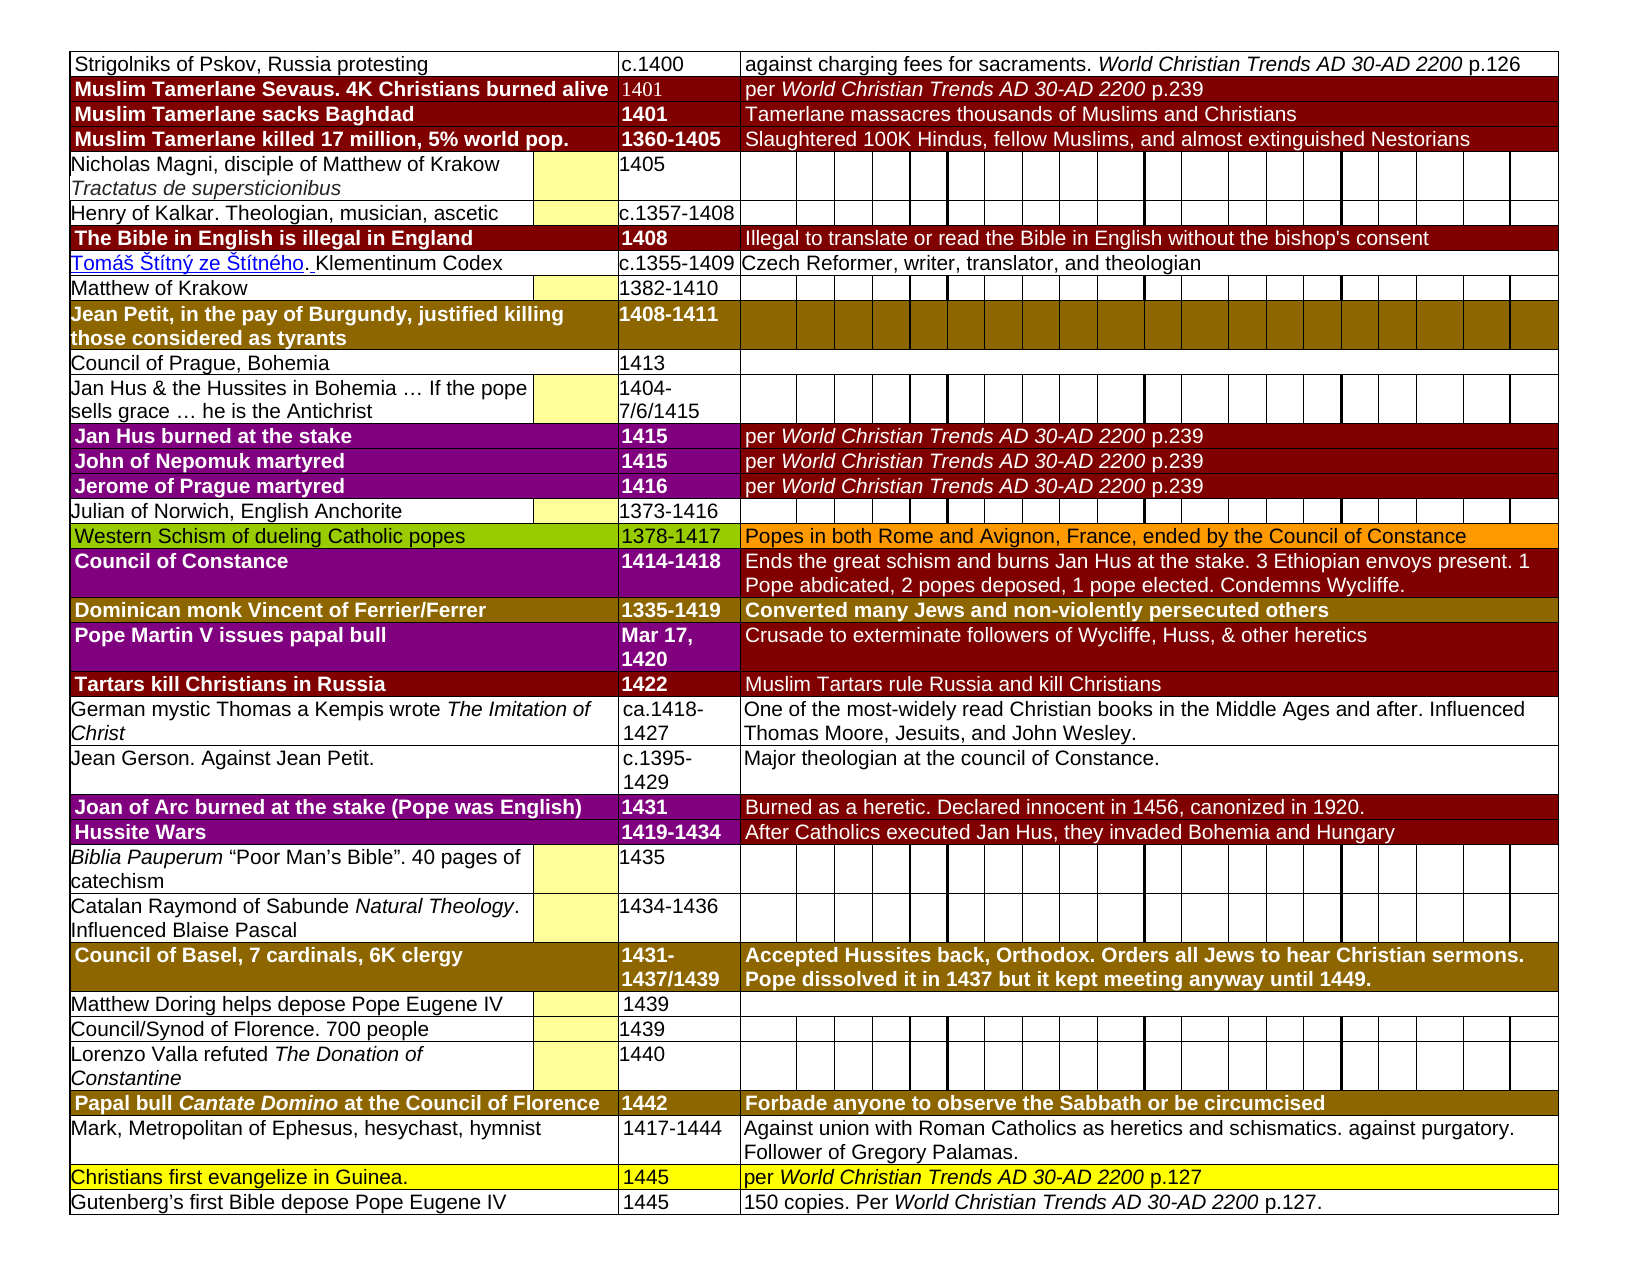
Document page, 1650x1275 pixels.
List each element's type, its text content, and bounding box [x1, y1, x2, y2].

table_cell [1060, 499, 1097, 523]
table_cell [1343, 499, 1378, 523]
table_cell [741, 201, 796, 225]
table_cell 1440 [619, 1042, 740, 1090]
table_cell 1378-1417 [619, 524, 740, 548]
table_cell [985, 1017, 1022, 1041]
table_cell [1146, 201, 1181, 225]
table_cell 1401 [619, 77, 740, 101]
table_cell Tamerlane massacres thousands of Muslims and Christians [741, 102, 1558, 126]
table_cell [873, 375, 909, 423]
table_cell [1229, 276, 1266, 300]
table_cell 1405 [619, 152, 740, 200]
table_cell [1304, 301, 1341, 349]
table_cell Mark, Metropolitan of Ephesus, hesychast, hymnist [71, 1116, 618, 1164]
table_cell [534, 1017, 618, 1041]
table_cell [1229, 301, 1266, 349]
table_cell [835, 499, 872, 523]
table_cell [949, 1017, 984, 1041]
table_cell [1417, 276, 1463, 300]
table_cell [1343, 375, 1378, 423]
table_cell 1439 [619, 992, 740, 1016]
table_cell [1267, 201, 1303, 225]
table_cell [1379, 301, 1416, 349]
table_cell [741, 276, 796, 300]
table_cell Tartars kill Christians in Russia [71, 672, 618, 696]
table_cell Lorenzo Valla refuted The Donation of Constantine [71, 1042, 533, 1090]
table_cell [1267, 845, 1303, 893]
table_cell 1415 [619, 449, 740, 473]
table_cell [1023, 845, 1059, 893]
table_cell [534, 992, 618, 1016]
table_cell 1408-1411 [619, 301, 740, 349]
table_cell [1267, 375, 1303, 423]
table_cell [1098, 201, 1143, 225]
table_cell 1435 [619, 845, 740, 893]
table_cell [1229, 1042, 1266, 1090]
table_cell [1229, 1017, 1266, 1041]
table_cell [741, 350, 1558, 374]
table_cell Julian of Norwich, English Anchorite [71, 499, 533, 523]
table_cell [1060, 152, 1097, 200]
table_cell Mar 17, 1420 [619, 623, 740, 671]
table_cell [985, 152, 1022, 200]
table_cell [741, 894, 796, 942]
table_cell [1511, 1042, 1558, 1090]
table_cell [1023, 301, 1059, 349]
table_cell [797, 845, 834, 893]
table_cell 1360-1405 [619, 127, 740, 151]
table_cell [1379, 1017, 1416, 1041]
table_cell c.1395-1429 [619, 746, 740, 794]
table_cell Council of Basel, 7 cardinals, 6K clergy [71, 943, 618, 991]
table_cell [741, 499, 796, 523]
table_cell [1511, 301, 1558, 349]
table_cell [1060, 276, 1097, 300]
table_cell [534, 1042, 618, 1090]
table_cell [797, 301, 834, 349]
table_cell [835, 845, 872, 893]
table_cell Converted many Jews and non-violently persecuted others [741, 598, 1558, 622]
table_cell [1146, 152, 1181, 200]
table_cell [1229, 201, 1266, 225]
table_cell [1304, 1042, 1340, 1090]
table_cell [1464, 152, 1509, 200]
table_cell 1442 [619, 1091, 740, 1115]
table_cell [534, 201, 618, 225]
table_cell [1229, 845, 1266, 893]
table_cell Nicholas Magni, disciple of Matthew of Krakow Tractatus de supersticionibus [71, 152, 533, 200]
table_cell [534, 499, 618, 523]
table_cell [1343, 845, 1378, 893]
table_cell [1511, 499, 1558, 523]
table_cell Christians first evangelize in Guinea. [71, 1165, 618, 1189]
table_cell [1464, 894, 1509, 942]
table_cell [1304, 1017, 1340, 1041]
table_cell [1511, 1017, 1558, 1041]
table_cell [1146, 1042, 1181, 1090]
table_cell [1464, 276, 1509, 300]
table_cell [911, 1017, 946, 1041]
table_cell [1379, 845, 1416, 893]
table_cell [911, 894, 946, 942]
table_cell 1445 [619, 1165, 740, 1189]
table_cell [1379, 276, 1416, 300]
table_cell [1511, 375, 1558, 423]
table_cell [741, 152, 796, 200]
table_cell [1229, 894, 1266, 942]
table_cell Papal bull Cantate Domino at the Council of Florence [71, 1091, 618, 1115]
table_cell [1464, 201, 1509, 225]
table_cell [1229, 375, 1266, 423]
table_cell Muslim Tamerlane sacks Baghdad [71, 102, 618, 126]
table_cell John of Nepomuk martyred [71, 449, 618, 473]
table_cell [1182, 1042, 1228, 1090]
table_cell [1023, 1017, 1059, 1041]
table_cell Crusade to exterminate followers of Wycliffe, Huss, & other heretics [741, 623, 1558, 671]
table_cell [1146, 1017, 1181, 1041]
table_cell [534, 845, 618, 893]
table_cell [1511, 894, 1558, 942]
table_cell [1267, 152, 1303, 200]
table_cell Tomáš Štítný ze Štítného. Klementinum Codex [71, 251, 618, 275]
table_cell [911, 276, 946, 300]
table_cell Council of Constance [71, 549, 618, 597]
table_cell [1182, 301, 1228, 349]
table_cell 1419-1434 [619, 820, 740, 844]
table_cell Biblia Pauperum “Poor Man’s Bible”. 40 pages of catechism [71, 845, 533, 893]
table_cell 1439 [619, 1017, 740, 1041]
table_cell Jan Hus & the Hussites in Bohemia … If the pope sells grace … he is the Antichrist [71, 375, 533, 423]
table_cell [873, 152, 909, 200]
table_cell [741, 1017, 796, 1041]
table_cell [741, 1042, 796, 1090]
table_cell [949, 276, 984, 300]
table_cell [835, 1042, 872, 1090]
table_cell [948, 301, 984, 349]
table_cell Major theologian at the council of Constance. [741, 746, 1558, 794]
table_cell Jean Gerson. Against Jean Petit. [71, 746, 618, 794]
table_cell 1408 [619, 226, 740, 250]
table_cell [1182, 201, 1228, 225]
table_cell [1267, 1042, 1303, 1090]
table_cell Council of Prague, Bohemia [71, 350, 618, 374]
table_cell [1182, 152, 1228, 200]
table_cell Jerome of Prague martyred [71, 474, 618, 498]
table_cell [835, 152, 872, 200]
table_cell [985, 375, 1022, 423]
table_cell [985, 894, 1022, 942]
table_cell [911, 201, 946, 225]
table_cell [873, 201, 909, 225]
table_cell [1060, 375, 1097, 423]
table_cell [1417, 301, 1463, 349]
table_cell [1023, 499, 1059, 523]
table_cell [835, 276, 872, 300]
table_cell [1379, 894, 1416, 942]
table_cell [1267, 499, 1303, 523]
table_cell [1023, 1042, 1059, 1090]
table_cell 1417-1444 [619, 1116, 740, 1164]
table_cell c.1355-1409 [619, 251, 740, 275]
table_cell [1464, 301, 1509, 349]
table_cell Jean Petit, in the pay of Burgundy, justified killing those considered as tyrants [71, 301, 618, 349]
table_cell [1379, 201, 1416, 225]
table_cell Ends the great schism and burns Jan Hus at the stake. 3 Ethiopian envoys present. 1 Pope abdicated, 2 popes deposed, 1 pope elected. Condemns Wycliffe. [741, 549, 1558, 597]
table_cell [1417, 894, 1463, 942]
table_cell [1417, 1042, 1463, 1090]
table_cell Joan of Arc burned at the stake (Pope was English) [71, 795, 618, 819]
table_cell 1401 [619, 102, 740, 126]
table_cell per World Christian Trends AD 30-AD 2200 p.239 [741, 77, 1558, 101]
table_cell Catalan Raymond of Sabunde Natural Theology. Influenced Blaise Pascal [71, 894, 533, 942]
table_cell [1342, 301, 1378, 349]
table_cell [1417, 1017, 1463, 1041]
table_cell [1379, 152, 1416, 200]
table_cell [1060, 845, 1097, 893]
table_cell [1146, 499, 1181, 523]
table_cell [1267, 1017, 1303, 1041]
table_cell [1098, 152, 1143, 200]
table_cell Illegal to translate or read the Bible in English without the bishop's consent [741, 226, 1558, 250]
table_cell [1060, 894, 1097, 942]
table_cell [873, 301, 909, 349]
table_cell German mystic Thomas a Kempis wrote The Imitation of Christ [71, 697, 618, 745]
table_cell The Bible in English is illegal in England [71, 226, 618, 250]
table_cell [873, 1017, 909, 1041]
table_cell per World Christian Trends AD 30-AD 2200 p.239 [741, 449, 1558, 473]
table_cell per World Christian Trends AD 30-AD 2200 p.127 [741, 1165, 1558, 1189]
table_cell [1023, 375, 1059, 423]
table_cell [1511, 276, 1558, 300]
table_cell [1343, 152, 1378, 200]
table_cell One of the most-widely read Christian books in the Middle Ages and after. Influenced Thomas Moore, Jesuits, and John Wesley. [741, 697, 1558, 745]
table_cell [1417, 375, 1463, 423]
table_cell [534, 276, 618, 300]
table_cell [1267, 894, 1303, 942]
table_cell Jan Hus burned at the stake [71, 424, 618, 448]
table_cell [911, 375, 946, 423]
table_cell [911, 152, 946, 200]
table_cell Forbade anyone to observe the Sabbath or be circumcised [741, 1091, 1558, 1115]
table_cell [911, 845, 946, 893]
table_cell [949, 152, 984, 200]
table_cell [1417, 845, 1463, 893]
table_cell [1182, 894, 1228, 942]
table_cell against charging fees for sacraments. World Christian Trends AD 30-AD 2200 p.126 [741, 52, 1558, 76]
table_cell [1023, 894, 1059, 942]
table_cell [911, 301, 947, 349]
table_cell [1267, 301, 1303, 349]
table_cell [797, 201, 834, 225]
table_cell [985, 1042, 1022, 1090]
table_cell [1343, 894, 1378, 942]
table_cell [835, 894, 872, 942]
table_cell 1422 [619, 672, 740, 696]
table_cell [1060, 1042, 1097, 1090]
table_cell 1414-1418 [619, 549, 740, 597]
table_cell 1404-7/6/1415 [619, 375, 740, 423]
table_cell [1146, 375, 1181, 423]
table_cell [1146, 845, 1181, 893]
table_cell [873, 499, 909, 523]
table_cell [1417, 152, 1463, 200]
table_cell [985, 201, 1022, 225]
table_cell c.1400 [619, 52, 740, 76]
table_cell [1464, 499, 1509, 523]
table_cell [741, 301, 796, 349]
table_cell [873, 894, 909, 942]
table_cell [1343, 201, 1378, 225]
table_cell Slaughtered 100K Hindus, fellow Muslims, and almost extinguished Nestorians [741, 127, 1558, 151]
table_cell [797, 1017, 834, 1041]
table_cell 150 copies. Per World Christian Trends AD 30-AD 2200 p.127. [741, 1190, 1558, 1214]
table_cell 1382-1410 [619, 276, 740, 300]
table_cell 1373-1416 [619, 499, 740, 523]
table_cell [741, 375, 796, 423]
table_cell Popes in both Rome and Avignon, France, ended by the Council of Constance [741, 524, 1558, 548]
table_cell [911, 499, 946, 523]
table_cell After Catholics executed Jan Hus, they invaded Bohemia and Hungary [741, 820, 1558, 844]
table_cell [741, 992, 1558, 1016]
table_cell [1379, 375, 1416, 423]
table_cell [949, 1042, 984, 1090]
table_cell Strigolniks of Pskov, Russia protesting [71, 52, 618, 76]
table_cell 1413 [619, 350, 740, 374]
table_cell [1464, 1042, 1509, 1090]
table_cell [1379, 499, 1416, 523]
table_cell [1182, 499, 1228, 523]
table_cell [835, 375, 872, 423]
table_cell [797, 1042, 834, 1090]
table_cell [949, 201, 984, 225]
table_cell [1098, 276, 1143, 300]
table_cell [873, 845, 909, 893]
table_cell [911, 1042, 946, 1090]
table_cell [1511, 152, 1558, 200]
table_cell 1431-1437/1439 [619, 943, 740, 991]
table_cell [835, 1017, 872, 1041]
table_cell [1182, 375, 1228, 423]
table_cell [797, 375, 834, 423]
table_cell [1023, 201, 1059, 225]
table_cell [1098, 1042, 1143, 1090]
table_cell [1304, 894, 1340, 942]
table_cell 1416 [619, 474, 740, 498]
table_cell [1098, 1017, 1143, 1041]
table_cell [1098, 375, 1143, 423]
table_cell [1464, 1017, 1509, 1041]
table_cell [1182, 845, 1228, 893]
table_cell Muslim Tamerlane Sevaus. 4K Christians burned alive [71, 77, 618, 101]
table_cell [873, 1042, 909, 1090]
table_cell [835, 301, 872, 349]
table_cell 1431 [619, 795, 740, 819]
table_cell Against union with Roman Catholics as heretics and schismatics. against purgatory. Follower of Gregory Palamas. [741, 1116, 1558, 1164]
table_cell [797, 276, 834, 300]
table_cell [1229, 499, 1266, 523]
table_cell 1415 [619, 424, 740, 448]
table_cell [1098, 301, 1144, 349]
table_cell [835, 201, 872, 225]
table_cell [1023, 276, 1059, 300]
table_cell Hussite Wars [71, 820, 618, 844]
table_cell [949, 499, 984, 523]
table_cell [741, 845, 796, 893]
table_cell Accepted Hussites back, Orthodox. Orders all Jews to hear Christian sermons. Pope dissolved it in 1437 but it kept meeting anyway until 1449. [741, 943, 1558, 991]
table_cell [1146, 276, 1181, 300]
table_cell [534, 375, 618, 423]
table_cell [797, 499, 834, 523]
table_cell Burned as a heretic. Declared innocent in 1456, canonized in 1920. [741, 795, 1558, 819]
table_cell [873, 276, 909, 300]
table_cell 1445 [619, 1190, 740, 1214]
table_cell [1098, 894, 1143, 942]
table_cell Western Schism of dueling Catholic popes [71, 524, 618, 548]
table_cell Matthew Doring helps depose Pope Eugene IV [71, 992, 533, 1016]
table_cell 1335-1419 [619, 598, 740, 622]
table_cell [534, 152, 618, 200]
table_cell [1146, 894, 1181, 942]
table_cell [949, 845, 984, 893]
table_cell [1417, 499, 1463, 523]
table_cell [1145, 301, 1181, 349]
table_cell [1511, 845, 1558, 893]
table_cell [985, 845, 1022, 893]
table_cell [1060, 201, 1097, 225]
table_cell 1434-1436 [619, 894, 740, 942]
table_cell [1464, 375, 1509, 423]
table_cell [1379, 1042, 1416, 1090]
table_cell [1417, 201, 1463, 225]
table_cell Henry of Kalkar. Theologian, musician, ascetic [71, 201, 533, 225]
table_cell [797, 894, 834, 942]
table_cell [1304, 375, 1340, 423]
table_cell [1343, 1042, 1378, 1090]
table_cell [1304, 201, 1340, 225]
table_cell Matthew of Krakow [71, 276, 533, 300]
table_cell [949, 375, 984, 423]
table_cell [1060, 1017, 1097, 1041]
table_cell [1304, 845, 1340, 893]
table_cell [1023, 152, 1059, 200]
table_cell [1511, 201, 1558, 225]
table_cell [1182, 1017, 1228, 1041]
table_cell Dominican monk Vincent of Ferrier/Ferrer [71, 598, 618, 622]
table_cell [1267, 276, 1303, 300]
table_cell per World Christian Trends AD 30-AD 2200 p.239 [741, 474, 1558, 498]
table_cell [1304, 499, 1340, 523]
table_cell [1304, 152, 1340, 200]
table_cell [1343, 1017, 1378, 1041]
table_cell [534, 894, 618, 942]
table_cell [1182, 276, 1228, 300]
table_cell Council/Synod of Florence. 700 people [71, 1017, 533, 1041]
table_cell [1060, 301, 1097, 349]
table_cell per World Christian Trends AD 30-AD 2200 p.239 [741, 424, 1558, 448]
table_cell [949, 894, 984, 942]
table_cell Muslim Tartars rule Russia and kill Christians [741, 672, 1558, 696]
table_cell [1229, 152, 1266, 200]
table_cell [1464, 845, 1509, 893]
table_cell [1304, 276, 1340, 300]
table_cell [1098, 845, 1143, 893]
table_cell [985, 301, 1022, 349]
table_cell [985, 499, 1022, 523]
table_cell Muslim Tamerlane killed 17 million, 5% world pop. [71, 127, 618, 151]
table_cell [1098, 499, 1143, 523]
table_cell [1343, 276, 1378, 300]
table_cell Gutenberg’s first Bible depose Pope Eugene IV [71, 1190, 618, 1214]
table_cell [797, 152, 834, 200]
table_cell ca.1418-1427 [619, 697, 740, 745]
table_cell [985, 276, 1022, 300]
table_cell c.1357-1408 [619, 201, 740, 225]
table_cell Pope Martin V issues papal bull [71, 623, 618, 671]
